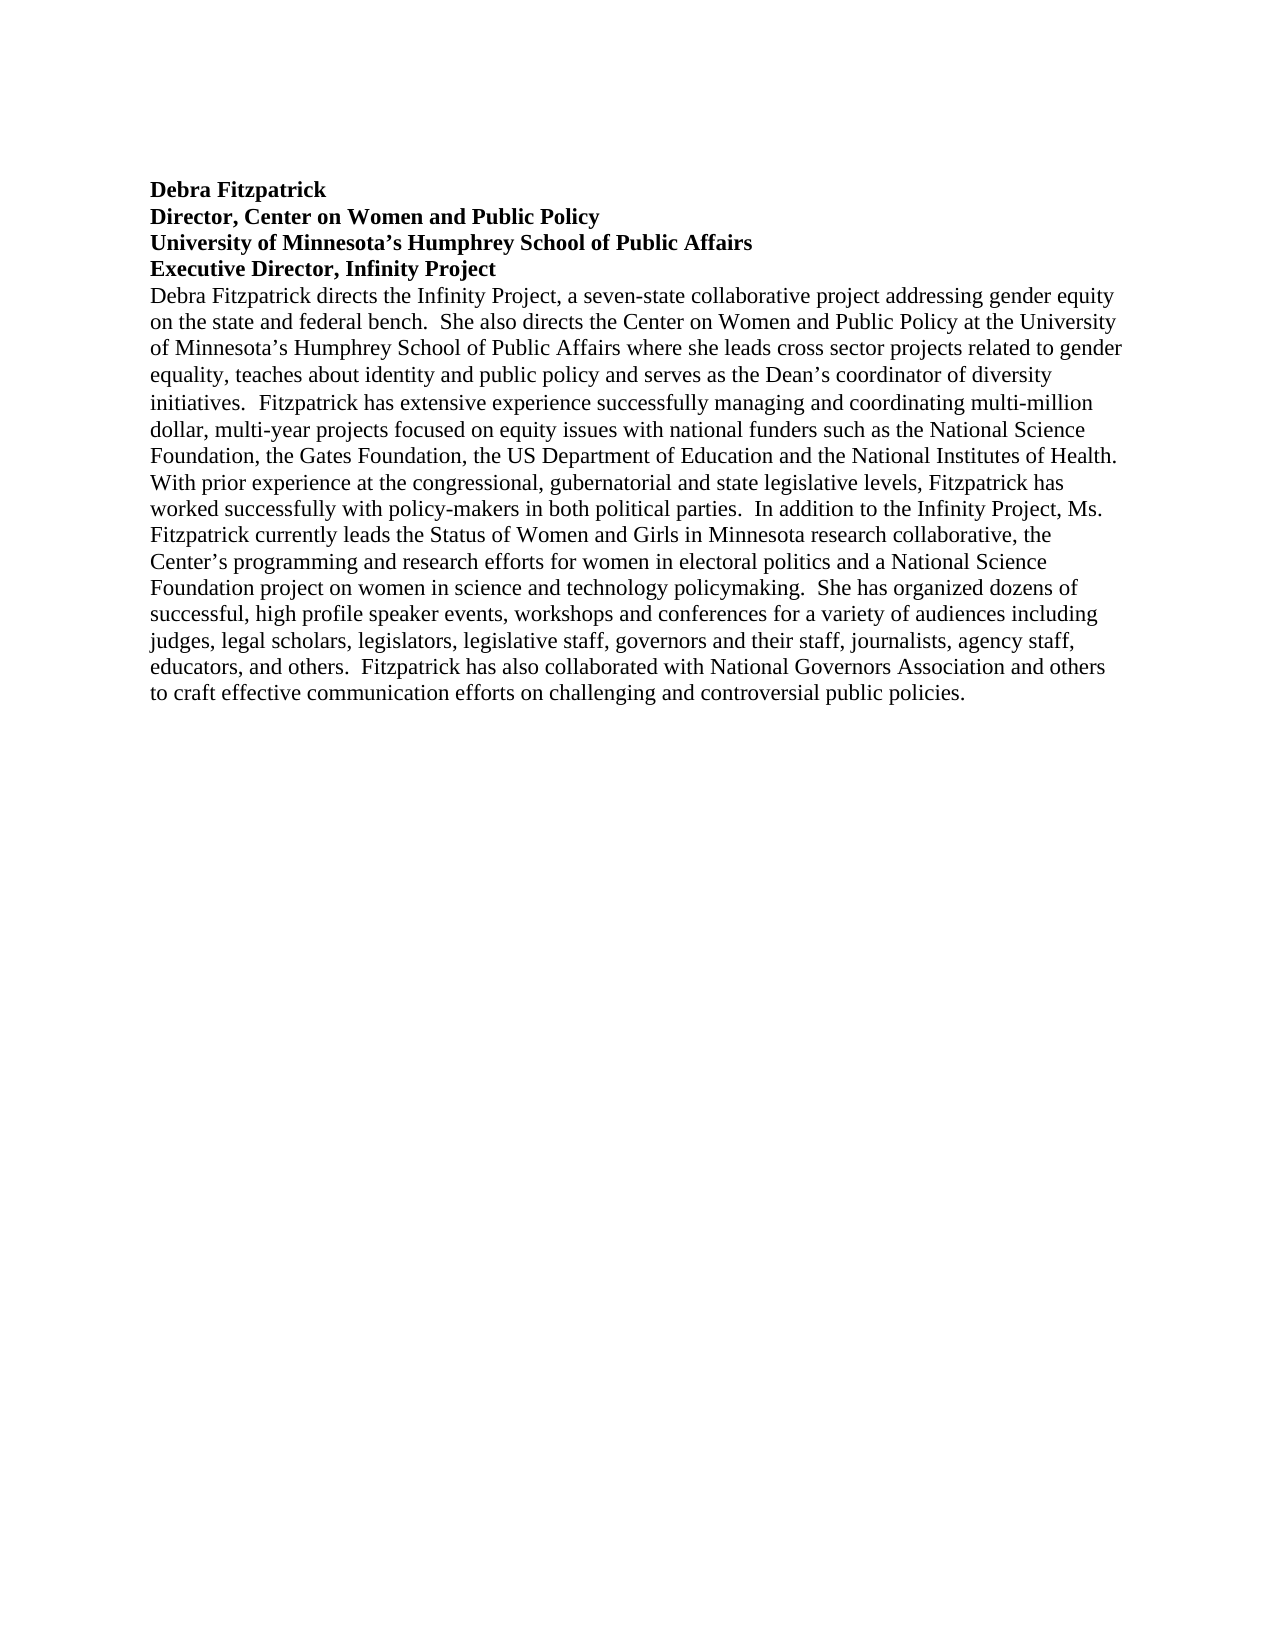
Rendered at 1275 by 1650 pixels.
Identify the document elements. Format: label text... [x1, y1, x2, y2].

text University of Minnesota’s Humphrey School of Public Affairs [150, 229, 1125, 255]
text Director, Center on Women and Public Policy [150, 203, 1125, 229]
text Executive Director, Infinity Project [150, 255, 1125, 282]
text Debra Fitzpatrick [150, 176, 1125, 203]
text Debra Fitzpatrick directs the Infinity Project, a seven-state collaborative project addressing gender equity on the state and federal bench. She also directs the Center on Women and Public Policy at the University of Minnesota’s Humphrey School of Public Affairs where she leads cross sector projects related to gender equality, teaches about identity and public policy and serves as the Dean’s coordinator of diversity initiatives. Fitzpatrick has extensive experience successfully managing and coordinating multi-million dollar, multi-year projects focused on equity issues with national funders such as the National Science Foundation, the Gates Foundation, the US Department of Education and the National Institutes of Health. With prior experience at the congressional, gubernatorial and state legislative levels, Fitzpatrick has worked successfully with policy-makers in both political parties. In addition to the Infinity Project, Ms. Fitzpatrick currently leads the Status of Women and Girls in Minnesota research collaborative, the Center’s programming and research efforts for women in electoral politics and a National Science Foundation project on women in science and technology policymaking. She has organized dozens of successful, high profile speaker events, workshops and conferences for a variety of audiences including judges, legal scholars, legislators, legislative staff, governors and their staff, journalists, agency staff, educators, and others. Fitzpatrick has also collaborated with National Governors Association and others to craft effective communication efforts on challenging and controversial public policies. [150, 282, 1125, 706]
